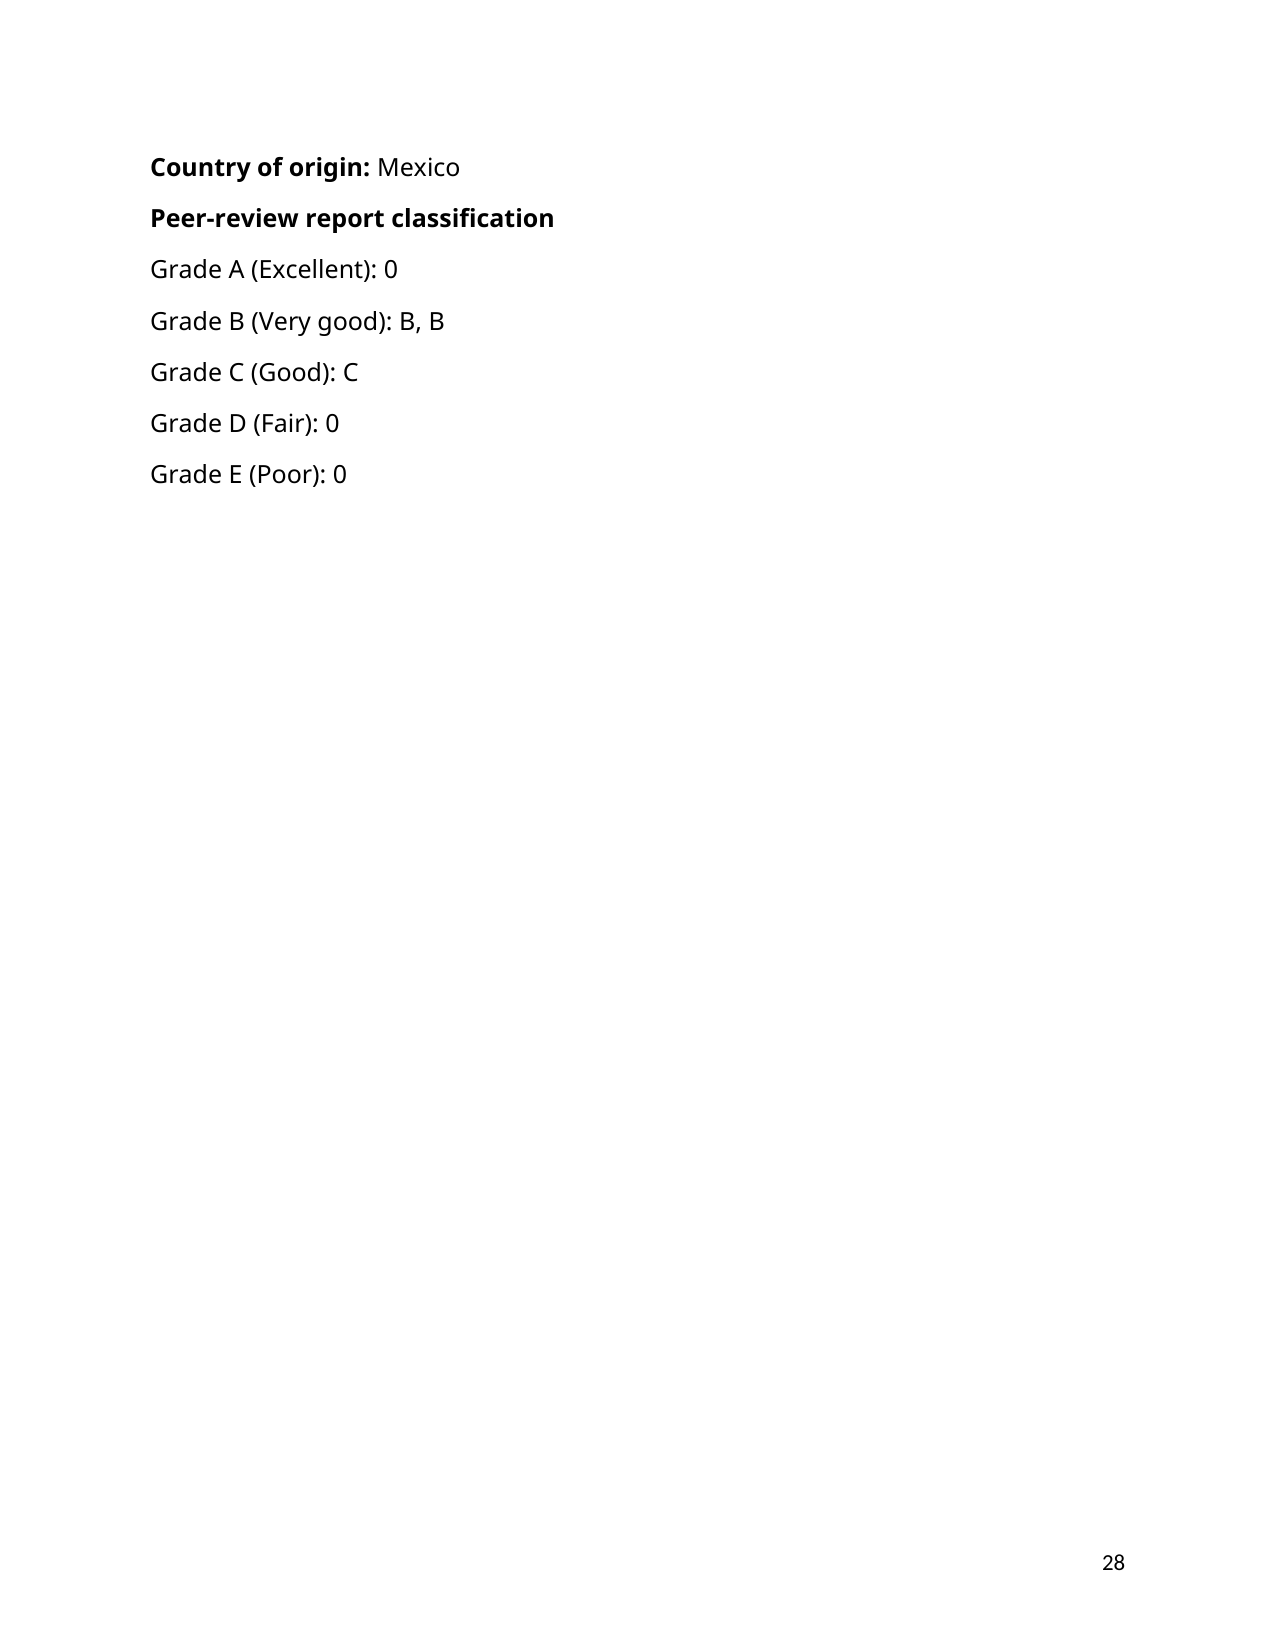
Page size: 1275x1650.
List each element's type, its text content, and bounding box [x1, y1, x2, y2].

text Grade B (Very good): B, B [150, 303, 1125, 337]
text Grade E (Poor): 0 [150, 456, 1125, 490]
text Grade D (Fair): 0 [150, 405, 1125, 439]
text Country of origin: Mexico [150, 150, 1125, 184]
text Grade C (Good): C [150, 354, 1125, 388]
text Grade A (Excellent): 0 [150, 252, 1125, 286]
text Peer-review report classification [150, 201, 1125, 235]
